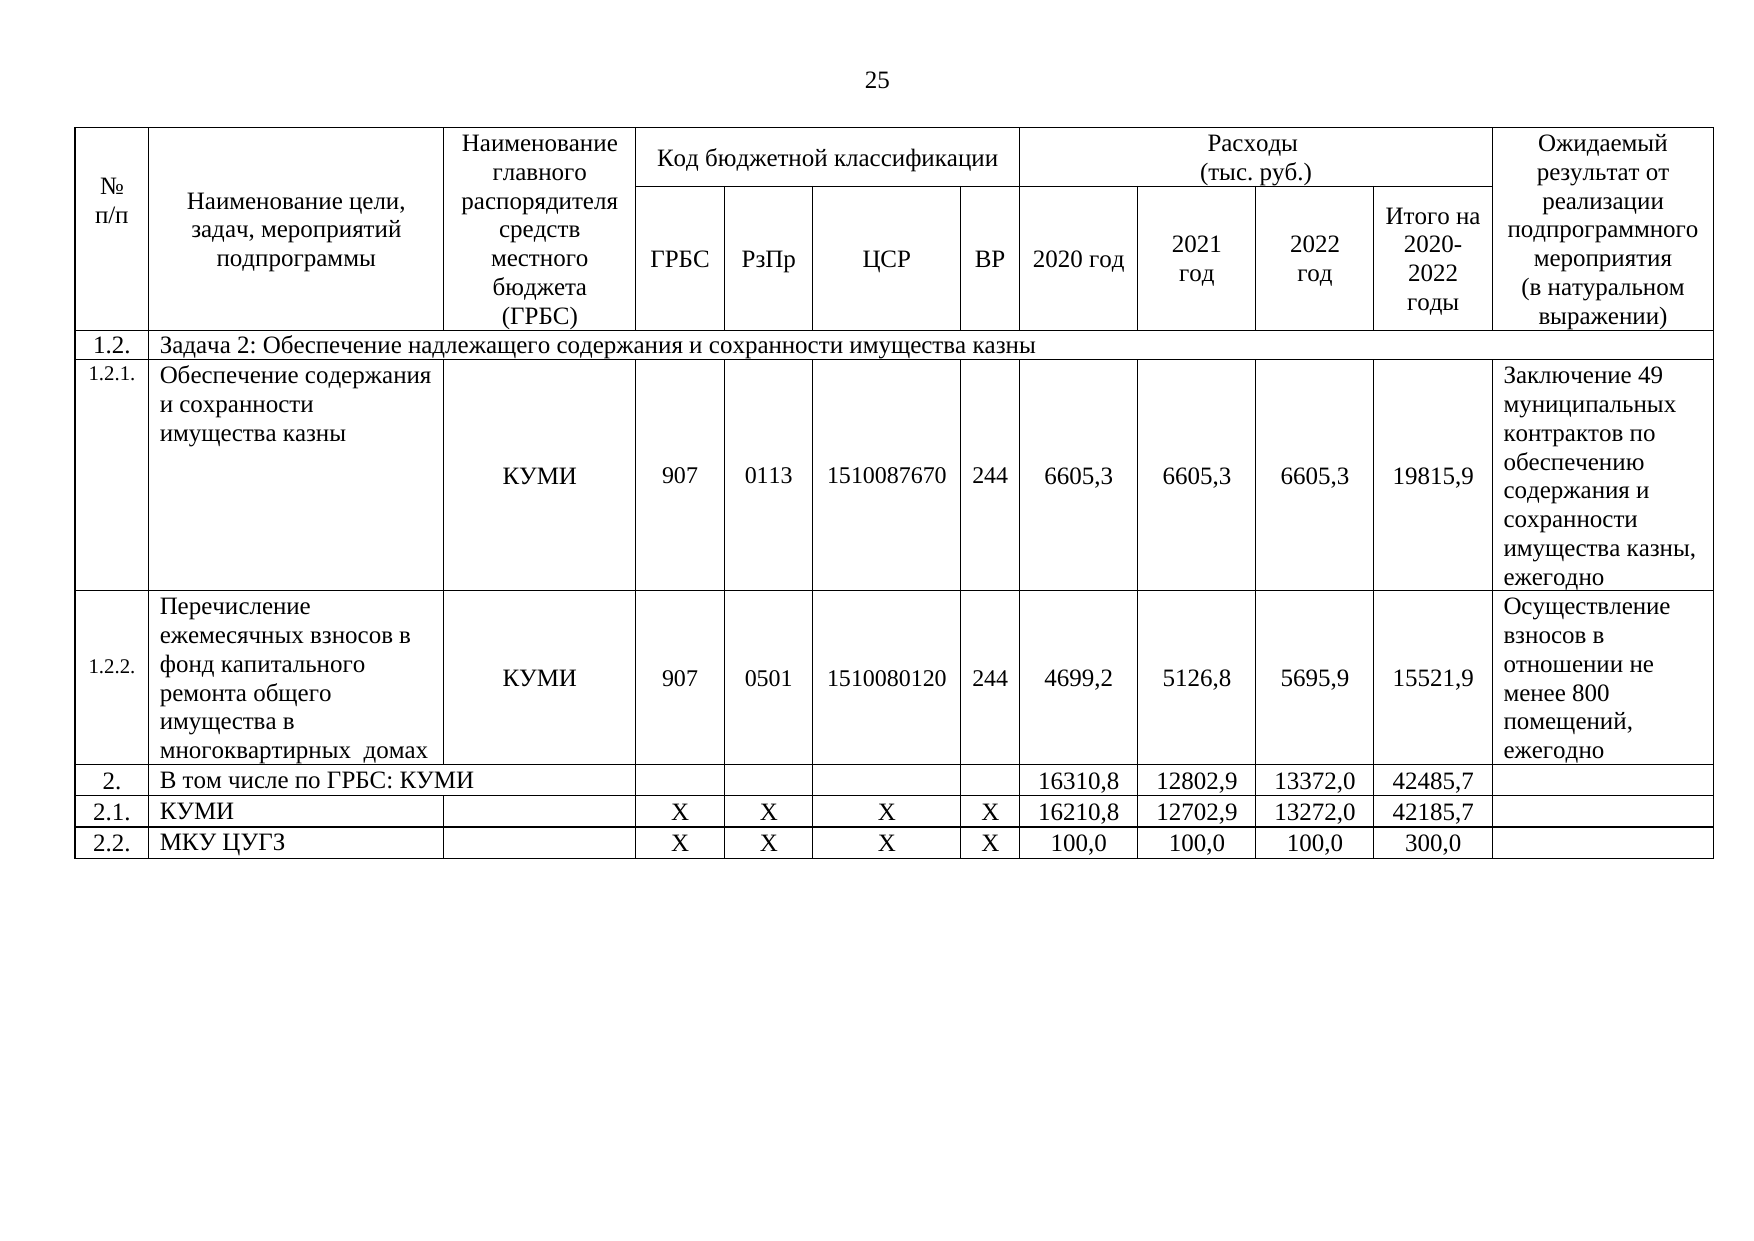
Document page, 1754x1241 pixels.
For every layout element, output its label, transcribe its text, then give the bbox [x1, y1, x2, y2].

table_cell 100,0 [1020, 828, 1137, 858]
table_cell Х [961, 796, 1019, 826]
table_cell 300,0 [1374, 828, 1492, 858]
table_cell 6605,3 [1256, 360, 1373, 590]
table_cell 5126,8 [1138, 591, 1255, 764]
table_cell Х [636, 828, 724, 858]
table_cell 2.2. [76, 828, 148, 858]
table_cell 6605,3 [1020, 360, 1137, 590]
table_cell Х [961, 828, 1019, 858]
table_cell [725, 765, 812, 795]
table_cell КУМИ [444, 591, 635, 764]
table_cell 1510087670 [813, 360, 960, 590]
table_cell 1.2.1. [76, 360, 148, 590]
table_cell 1.2. [76, 331, 148, 359]
table_cell 0501 [725, 591, 812, 764]
table_cell [961, 765, 1019, 795]
table_cell МКУ ЦУГЗ [149, 828, 443, 858]
table_cell 13372,0 [1256, 765, 1373, 795]
table_cell 244 [961, 360, 1019, 590]
table_cell [444, 828, 635, 858]
table_cell [1493, 765, 1713, 795]
table_cell 15521,9 [1374, 591, 1492, 764]
table_cell Заключение 49 муниципальных контрактов по обеспечению содержания и сохранности имущества казны, ежегодно [1493, 360, 1713, 590]
table_cell 2020 год [1020, 187, 1137, 329]
table_cell Код бюджетной классификации [636, 128, 1019, 186]
table_cell 244 [961, 591, 1019, 764]
table_cell 12802,9 [1138, 765, 1255, 795]
table_cell 0113 [725, 360, 812, 590]
table_cell Наименование главного распорядителя средств местного бюджета (ГРБС) [444, 128, 635, 329]
table_cell Обеспечение содержания и сохранности имущества казны [149, 360, 443, 590]
table_cell Наименование цели, задач, мероприятий подпрограммы [149, 128, 443, 329]
table_cell 907 [636, 591, 724, 764]
table_cell Х [813, 828, 960, 858]
table_cell Х [725, 796, 812, 826]
table_cell Х [725, 828, 812, 858]
table_cell 2.1. [76, 796, 148, 826]
table_cell 2022 год [1256, 187, 1373, 329]
table_cell № п/п [76, 128, 148, 329]
table_cell КУМИ [444, 360, 635, 590]
table_cell Осуществление взносов в отношении не менее 800 помещений, ежегодно [1493, 591, 1713, 764]
table_cell [444, 796, 635, 826]
table_cell [636, 765, 724, 795]
table_cell 907 [636, 360, 724, 590]
table_cell Итого на 2020-2022 годы [1374, 187, 1492, 329]
table_cell 42185,7 [1374, 796, 1492, 826]
table_cell Х [813, 796, 960, 826]
table_cell 5695,9 [1256, 591, 1373, 764]
table_cell РзПр [725, 187, 812, 329]
table_cell 4699,2 [1020, 591, 1137, 764]
table_cell Перечисление ежемесячных взносов в фонд капитального ремонта общего имущества в многоквартирных домах [149, 591, 443, 764]
table_cell 6605,3 [1138, 360, 1255, 590]
table_cell 12702,9 [1138, 796, 1255, 826]
table_cell 16310,8 [1020, 765, 1137, 795]
table_cell КУМИ [149, 796, 443, 826]
table_cell Х [636, 796, 724, 826]
table_cell 100,0 [1256, 828, 1373, 858]
table_cell 42485,7 [1374, 765, 1492, 795]
table_cell 100,0 [1138, 828, 1255, 858]
table_cell 2021 год [1138, 187, 1255, 329]
table_cell [1493, 828, 1713, 858]
table_cell 1.2.2. [76, 591, 148, 764]
table_cell ГРБС [636, 187, 724, 329]
table_cell 13272,0 [1256, 796, 1373, 826]
table_cell [1493, 796, 1713, 826]
table_cell ЦСР [813, 187, 960, 329]
table_cell В том числе по ГРБС: КУМИ [149, 765, 635, 795]
table_cell Ожидаемый результат от реализации подпрограммного мероприятия (в натуральном выражении) [1493, 128, 1713, 329]
table_cell ВР [961, 187, 1019, 329]
table_cell 16210,8 [1020, 796, 1137, 826]
table_cell 1510080120 [813, 591, 960, 764]
table_cell Расходы (тыс. руб.) [1020, 128, 1492, 186]
table_cell [813, 765, 960, 795]
table_cell Задача 2: Обеспечение надлежащего содержания и сохранности имущества казны [149, 331, 1713, 359]
table_cell 19815,9 [1374, 360, 1492, 590]
table_cell 2. [76, 765, 148, 795]
